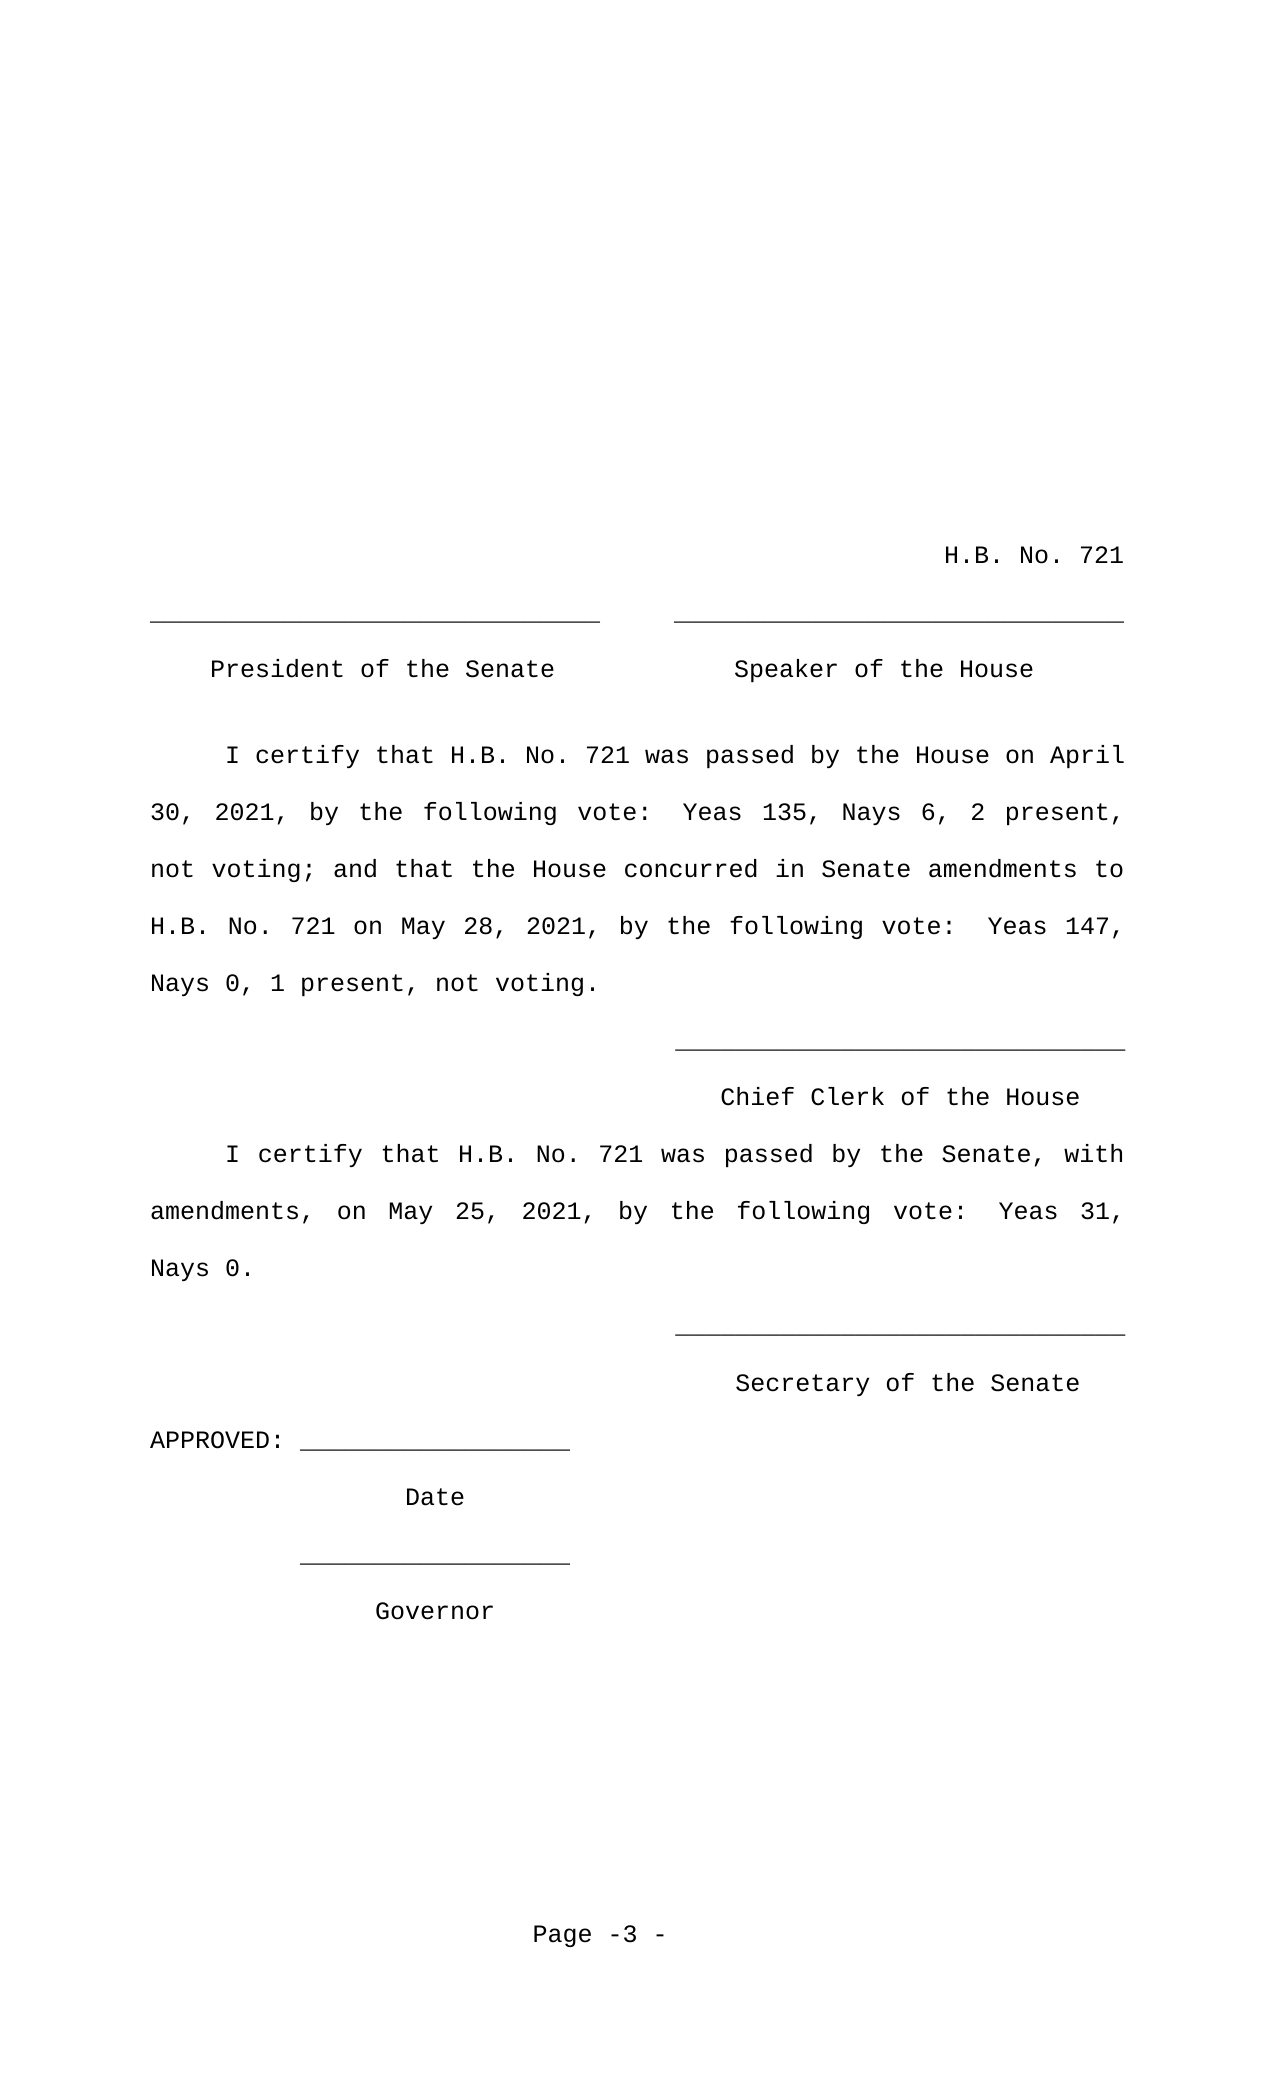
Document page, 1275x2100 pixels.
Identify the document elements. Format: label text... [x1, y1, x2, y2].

text I certify that H.B. No. 721 was passed by the House on April 30, 2021, by the following vote: Yeas 135, Nays 6, 2 present, not voting; and that the House concurred in Senate amendments to H.B. No. 721 on May 28, 2021, by the following vote: Yeas 147, Nays 0, 1 present, not voting. [150, 742, 1125, 999]
text I certify that H.B. No. 721 was passed by the Senate, with amendments, on May 25, 2021, by the following vote: Yeas 31, Nays 0. [150, 1142, 1125, 1284]
text ______________________________ [150, 1027, 1125, 1056]
text Date [150, 1484, 1125, 1513]
text Chief Clerk of the House [150, 1084, 1125, 1113]
text Secretary of the Senate [150, 1370, 1125, 1398]
text __________________ [150, 1541, 1125, 1570]
text President of the Senate Speaker of the House [150, 656, 1125, 685]
text ______________________________ [150, 1313, 1125, 1341]
text ______________________________ ______________________________ [150, 599, 1125, 628]
text Governor [150, 1598, 1125, 1627]
text APPROVED: __________________ [150, 1427, 1125, 1456]
